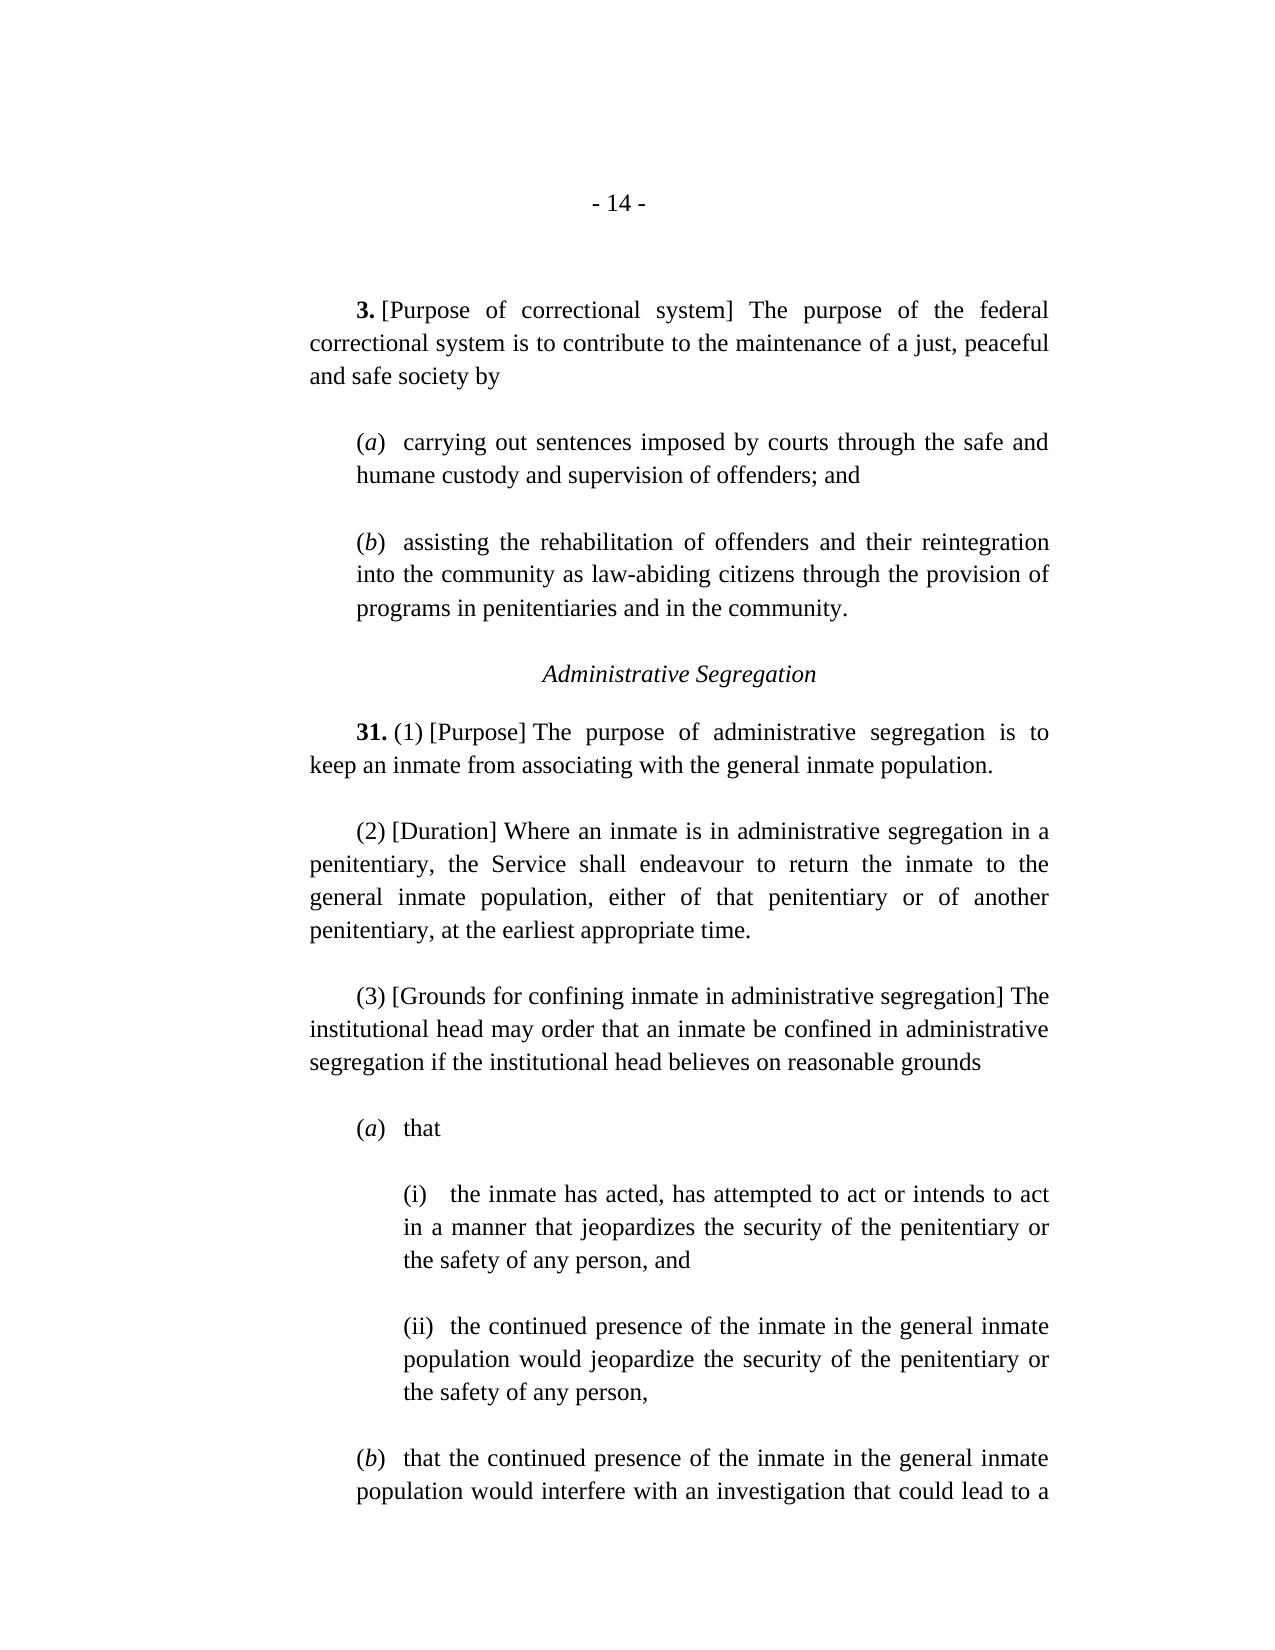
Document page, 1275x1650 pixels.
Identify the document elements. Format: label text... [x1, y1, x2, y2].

text (a) carrying out sentences imposed by courts through the safe and humane custody and supervision of offenders; and [309, 427, 1050, 489]
text Administrative Segregation [309, 659, 1050, 687]
text (ii) the continued presence of the inmate in the general inmate population would jeopardize the security of the penitentiary or the safety of any person, [309, 1311, 1050, 1406]
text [309, 1443, 1050, 1505]
text 3. [Purpose of correctional system] The purpose of the federal correctional system is to contribute to the maintenance of a just, peaceful and safe society by [309, 295, 1050, 390]
text (2) [Duration] Where an inmate is in administrative segregation in a penitentiary, the Service shall endeavour to return the inmate to the general inmate population, either of that penitentiary or of another penitentiary, at the earliest appropriate time. [309, 816, 1050, 943]
text (3) [Grounds for confining inmate in administrative segregation] The institutional head may order that an inmate be confined in administrative segregation if the institutional head believes on reasonable grounds [309, 981, 1050, 1076]
text (a) that [309, 1113, 1050, 1142]
text 31. (1) [Purpose] The purpose of administrative segregation is to keep an inmate from associating with the general inmate population. [309, 717, 1050, 778]
text (i) the inmate has acted, has attempted to act or intends to act in a manner that jeopardizes the security of the penitentiary or the safety of any person, and [309, 1179, 1050, 1274]
text (b) assisting the rehabilitation of offenders and their reintegration into the community as law-abiding citizens through the provision of programs in penitentiaries and in the community. [309, 527, 1050, 621]
